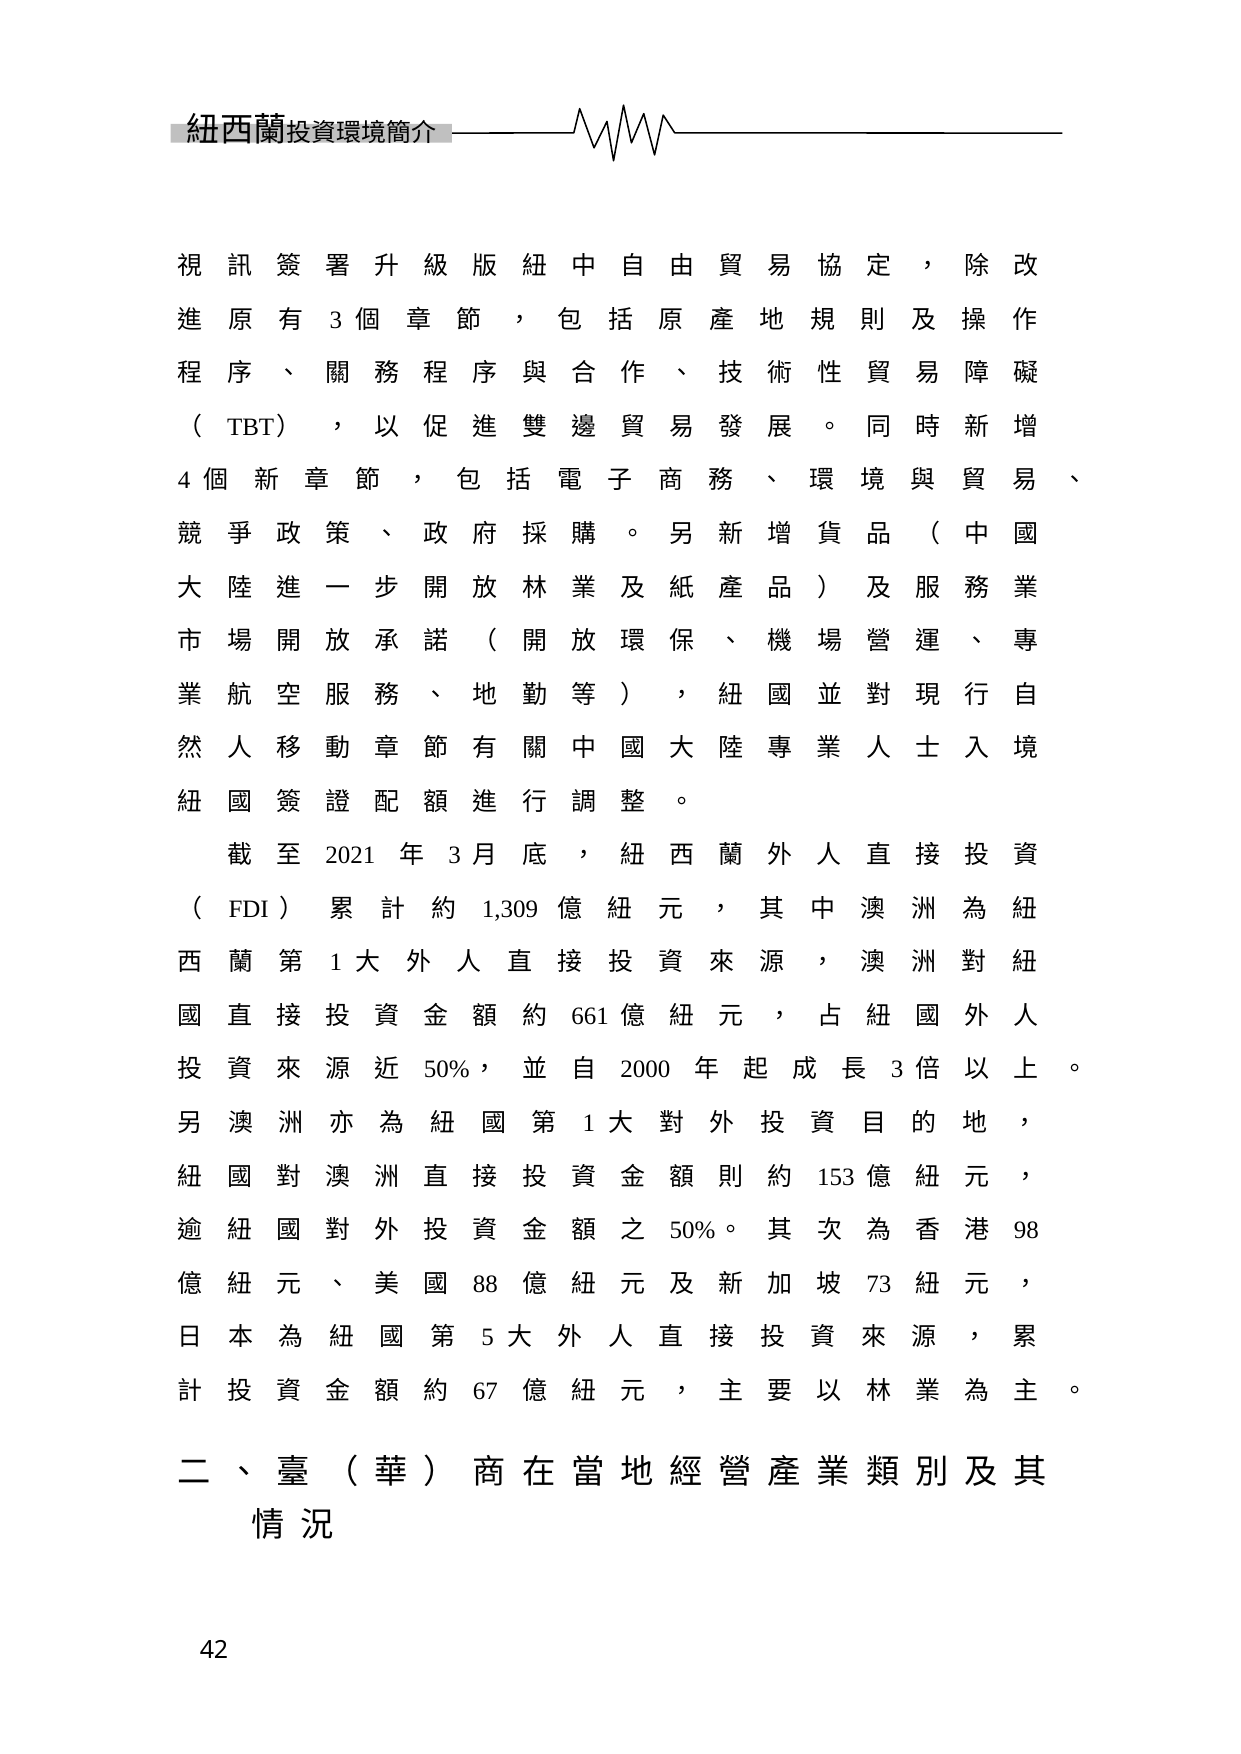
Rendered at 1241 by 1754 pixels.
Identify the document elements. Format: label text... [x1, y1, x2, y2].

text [178, 237, 1063, 826]
text 二、臺（華）商在當地經營產業類別及其情況 [178, 1442, 1063, 1549]
text 截至2021年3月底，紐西蘭外人直接投資（FDI）累計約1,309億紐元，其中澳洲為紐西蘭第1大外人直接投資來源，澳洲對紐國直接投資金額約661億紐元，占紐國外人投資來源近50%，並自2000年起成長3倍以上。另澳洲亦為紐國第1大對外投資目的地，紐國對澳洲直接投資金額則約153億紐元，逾紐國對外投資金額之50%。其次為香港98億紐元、美國88億紐元及新加坡73紐元，日本為紐國第5大外人直接投資來源，累計投資金額約67億紐元，主要以林業為主。 [178, 826, 1063, 1415]
